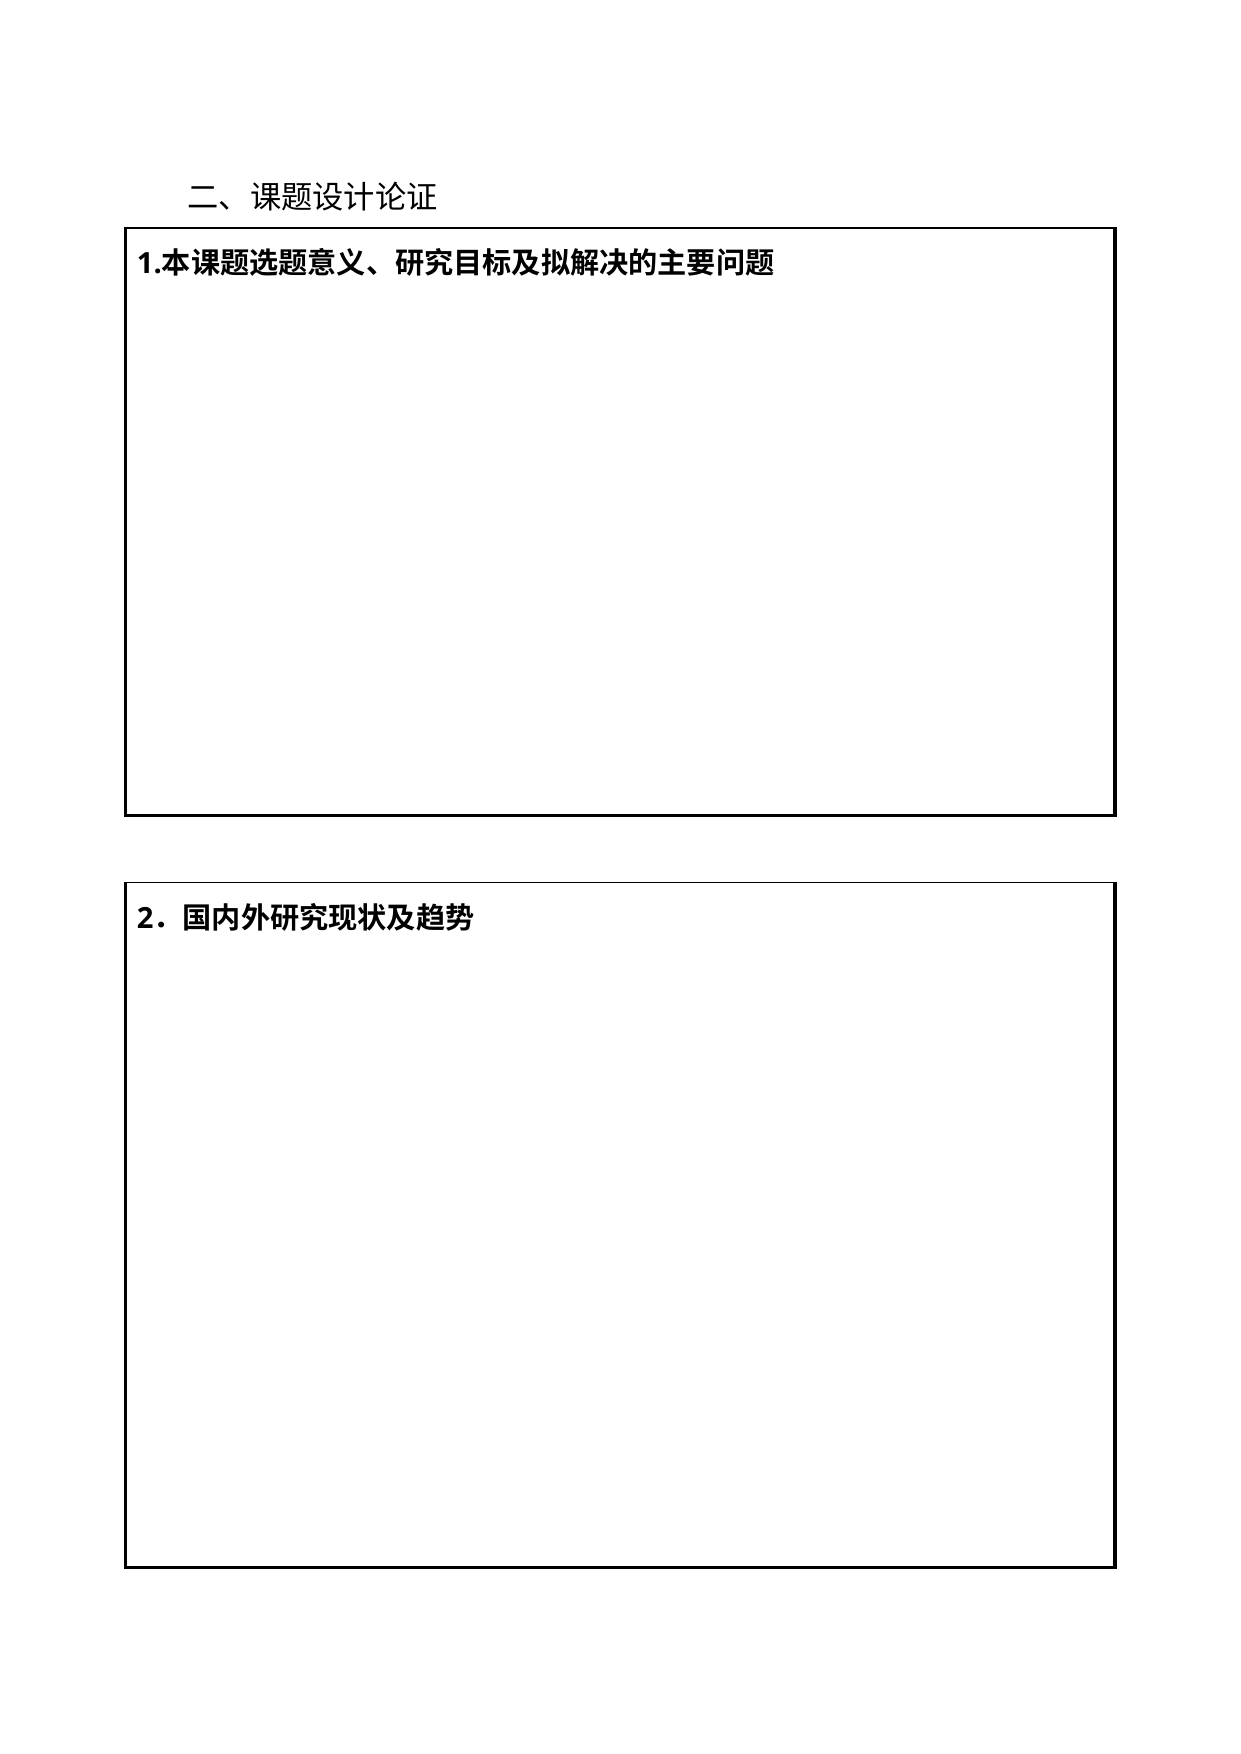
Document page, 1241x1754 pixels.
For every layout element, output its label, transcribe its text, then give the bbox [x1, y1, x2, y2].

text 二、课题设计论证 [187, 162, 1053, 227]
table_header 1.本课题选题意义、研究目标及拟解决的主要问题 [127, 229, 1113, 813]
table_header 2．国内外研究现状及趋势 [127, 883, 1113, 1566]
